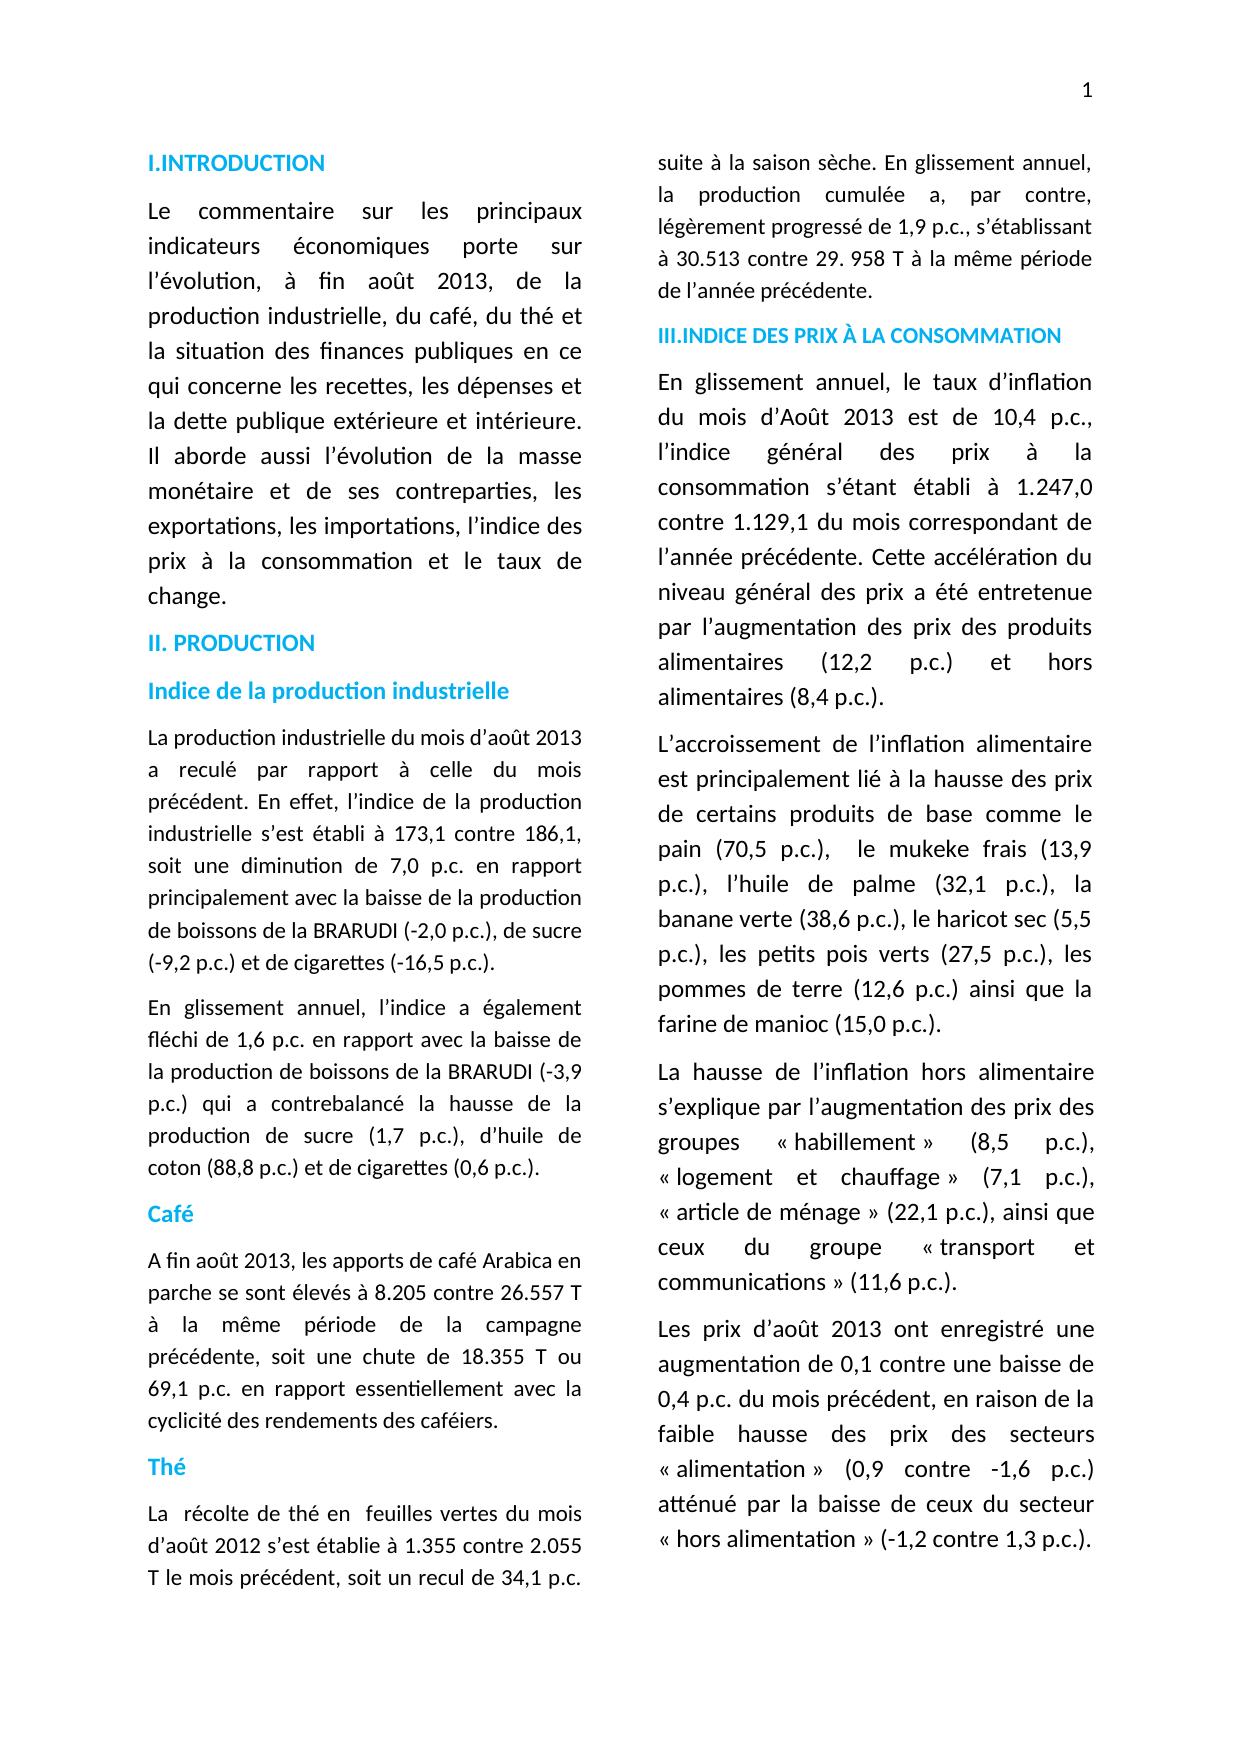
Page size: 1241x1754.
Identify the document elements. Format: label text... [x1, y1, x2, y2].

text La production industrielle du mois d’août 2013 a reculé par rapport à celle du mois précédent. En effet, l’indice de la production industrielle s’est établi à 173,1 contre 186,1, soit une diminution de 7,0 p.c. en rapport principalement avec la baisse de la production de boissons de la BRARUDI (-2,0 p.c.), de sucre (-9,2 p.c.) et de cigarettes (-16,5 p.c.). [148, 723, 583, 976]
text Indice de la production industrielle [148, 675, 583, 706]
text La récolte de thé en feuilles vertes du mois d’août 2012 s’est établie à 1.355 contre 2.055 T le mois précédent, soit un recul de 34,1 p.c. suite à la saison sèche. En glissement annuel, la production cumulée a, par contre, légèrement progressé de 1,9 p.c., s’établissant à 30.513 contre 29. 958 T à la même période de l’année précédente. [658, 148, 1093, 304]
text Thé [148, 1451, 583, 1482]
subtitle I.INTRODUCTION [148, 148, 583, 178]
text II. PRODUCTION [148, 628, 583, 658]
text L’accroissement de l’inflation alimentaire est principalement lié à la hausse des prix de certains produits de base comme le pain (70,5 p.c.), le mukeke frais (13,9 p.c.), l’huile de palme (32,1 p.c.), la banane verte (38,6 p.c.), le haricot sec (5,5 p.c.), les petits pois verts (27,5 p.c.), les pommes de terre (12,6 p.c.) ainsi que la farine de manioc (15,0 p.c.). [658, 728, 1093, 1039]
text III.INDICE DES PRIX À LA CONSOMMATION [658, 321, 1093, 349]
text En glissement annuel, l’indice a également fléchi de 1,6 p.c. en rapport avec la baisse de la production de boissons de la BRARUDI (-3,9 p.c.) qui a contrebalancé la hausse de la production de sucre (1,7 p.c.), d’huile de coton (88,8 p.c.) et de cigarettes (0,6 p.c.). [148, 993, 583, 1182]
text En glissement annuel, le taux d’inflation du mois d’Août 2013 est de 10,4 p.c., l’indice général des prix à la consommation s’étant établi à 1.247,0 contre 1.129,1 du mois correspondant de l’année précédente. Cette accélération du niveau général des prix a été entretenue par l’augmentation des prix des produits alimentaires (12,2 p.c.) et hors alimentaires (8,4 p.c.). [658, 366, 1093, 711]
text La récolte de thé en feuilles vertes du mois d’août 2012 s’est établie à 1.355 contre 2.055 T le mois précédent, soit un recul de 34,1 p.c. suite à la saison sèche. En glissement annuel, la production cumulée a, par contre, légèrement progressé de 1,9 p.c., s’établissant à 30.513 contre 29. 958 T à la même période de l’année précédente. [148, 1499, 583, 1591]
text La hausse de l’inflation hors alimentaire s’explique par l’augmentation des prix des groupes « habillement » (8,5 p.c.), « logement et chauffage » (7,1 p.c.), « article de ménage » (22,1 p.c.), ainsi que ceux du groupe « transport et communications » (11,6 p.c.). [658, 1056, 1095, 1296]
text Café [148, 1198, 583, 1229]
text A fin août 2013, les apports de café Arabica en parche se sont élevés à 8.205 contre 26.557 T à la même période de la campagne précédente, soit une chute de 18.355 T ou 69,1 p.c. en rapport essentiellement avec la cyclicité des rendements des caféiers. [148, 1246, 583, 1435]
text Les prix d’août 2013 ont enregistré une augmentation de 0,1 contre une baisse de 0,4 p.c. du mois précédent, en raison de la faible hausse des prix des secteurs « alimentation » (0,9 contre -1,6 p.c.) atténué par la baisse de ceux du secteur « hors alimentation » (-1,2 contre 1,3 p.c.). [658, 1313, 1095, 1554]
text Le commentaire sur les principaux indicateurs économiques porte sur l’évolution, à fin août 2013, de la production industrielle, du café, du thé et la situation des finances publiques en ce qui concerne les recettes, les dépenses et la dette publique extérieure et intérieure. Il aborde aussi l’évolution de la masse monétaire et de ses contreparties, les exportations, les importations, l’indice des prix à la consommation et le taux de change. [148, 195, 583, 611]
